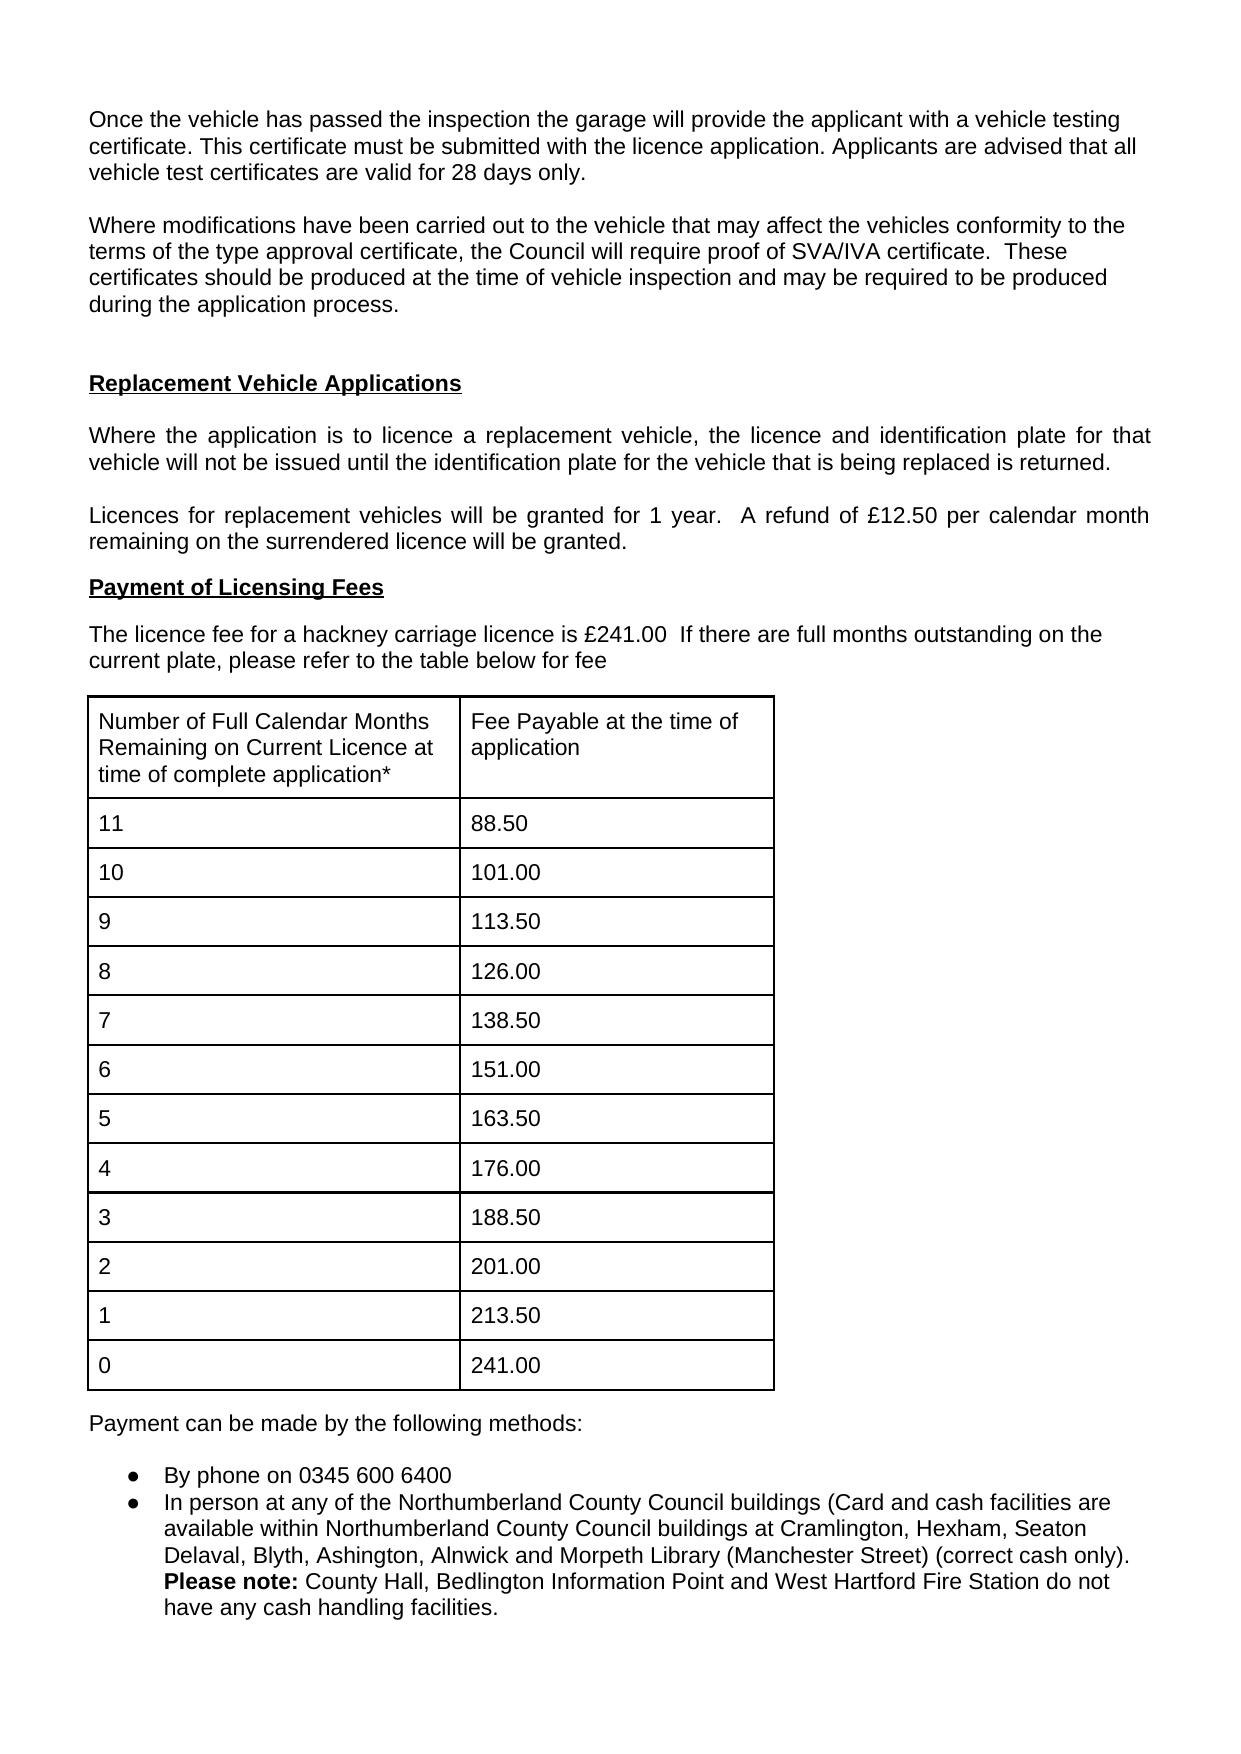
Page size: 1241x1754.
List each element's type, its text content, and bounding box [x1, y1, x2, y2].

table_cell 3 [89, 1194, 459, 1241]
table_cell 101.00 [461, 849, 773, 896]
table_cell 201.00 [461, 1243, 773, 1290]
table_cell 241.00 [461, 1341, 773, 1388]
table_cell 6 [89, 1046, 459, 1093]
table_cell 176.00 [461, 1144, 773, 1191]
table_cell 188.50 [461, 1194, 773, 1241]
table_header Fee Payable at the time of application [461, 698, 773, 797]
list By phone on 0345 600 6400 [126, 1462, 1152, 1489]
table_cell 163.50 [461, 1095, 773, 1142]
table_cell 113.50 [461, 898, 773, 945]
table_cell 8 [89, 947, 459, 994]
table_cell 138.50 [461, 996, 773, 1044]
list In person at any of the Northumberland County Council buildings (Card and cash facilities are available within Northumberland County Council buildings at Cramlington, Hexham, Seaton Delaval, Blyth, Ashington, Alnwick and Morpeth Library (Manchester Street) (correct cash only). Please note: County Hall, Bedlington Information Point and West Hartford Fire Station do not have any cash handling facilities. [126, 1489, 1152, 1621]
text Where the application is to licence a replacement vehicle, the licence and identification plate for that vehicle will not be issued until the identification plate for the vehicle that is being replaced is returned. [88, 422, 1152, 475]
table_cell 126.00 [461, 947, 773, 994]
table_cell 7 [89, 996, 459, 1044]
table_cell 5 [89, 1095, 459, 1142]
table_header Number of Full Calendar Months Remaining on Current Licence at time of complete application* [89, 698, 459, 797]
text Where modifications have been carried out to the vehicle that may affect the vehicles conformity to the terms of the type approval certificate, the Council will require proof of SVA/IVA certificate. These certificates should be produced at the time of vehicle inspection and may be required to be produced during the application process. [88, 212, 1152, 317]
table_cell 10 [89, 849, 459, 896]
table_cell 2 [89, 1243, 459, 1290]
text Once the vehicle has passed the inspection the garage will provide the applicant with a vehicle testing certificate. This certificate must be submitted with the licence application. Applicants are advised that all vehicle test certificates are valid for 28 days only. [88, 106, 1152, 185]
table_cell 11 [89, 799, 459, 847]
table_cell 88.50 [461, 799, 773, 847]
text Replacement Vehicle Applications [88, 370, 1152, 396]
text Payment of Licensing Fees [88, 573, 1152, 600]
text The licence fee for a hackney carriage licence is £241.00 If there are full months outstanding on the current plate, please refer to the table below for fee [88, 621, 1152, 673]
table_cell 213.50 [461, 1292, 773, 1339]
table_cell 0 [89, 1341, 459, 1388]
table_cell 4 [89, 1144, 459, 1191]
table_cell 9 [89, 898, 459, 945]
table_cell 151.00 [461, 1046, 773, 1093]
text Payment can be made by the following methods: [88, 1410, 1152, 1436]
table_cell 1 [89, 1292, 459, 1339]
text Licences for replacement vehicles will be granted for 1 year. A refund of £12.50 per calendar month remaining on the surrendered licence will be granted. [88, 502, 1152, 554]
